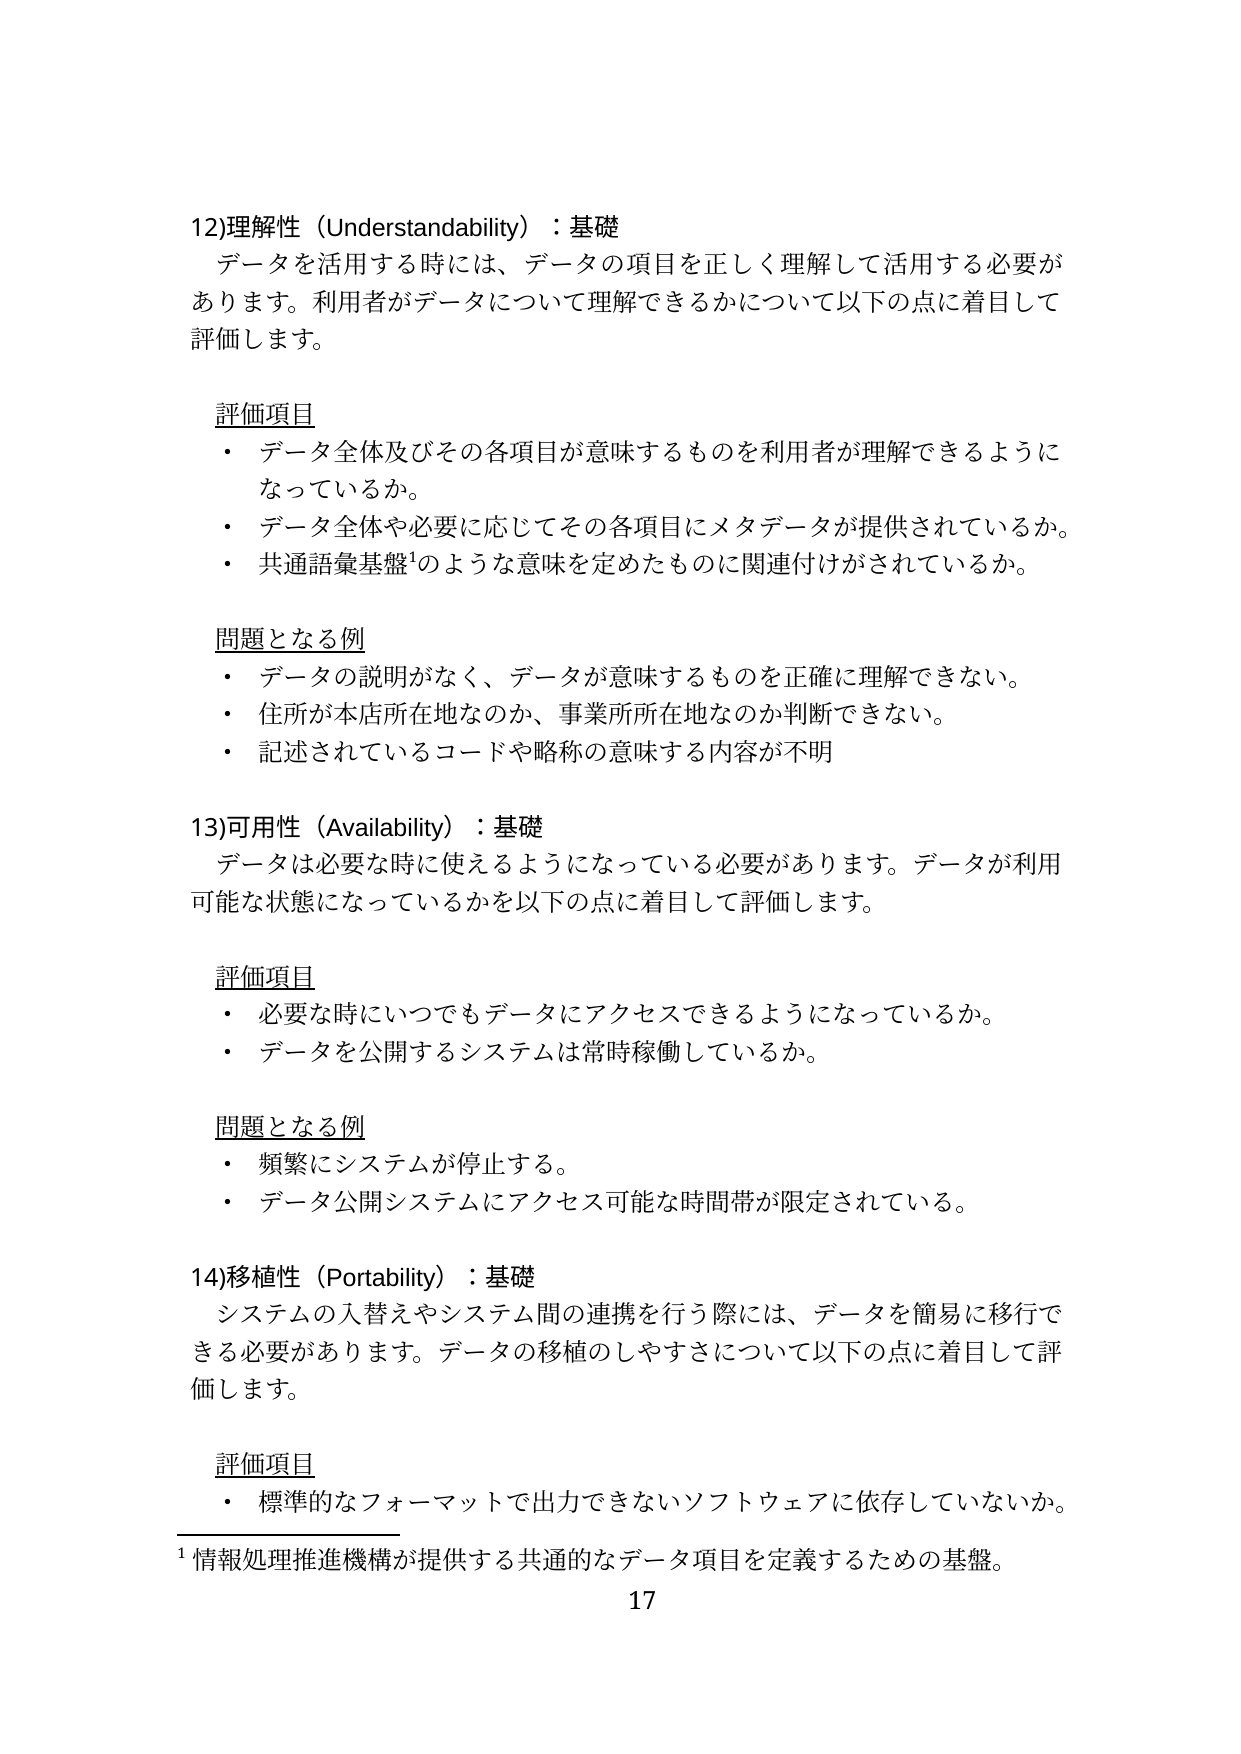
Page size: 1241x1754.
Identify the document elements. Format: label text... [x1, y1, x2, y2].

list データ全体や必要に応じてその各項目にメタデータが提供されているか。 [215, 507, 1063, 544]
list データを公開するシステムは常時稼働しているか。 [215, 1032, 1063, 1069]
list 住所が本店所在地なのか、事業所所在地なのか判断できない。 [215, 694, 1063, 732]
text 評価項目 [190, 1444, 1063, 1482]
list データの説明がなく、データが意味するものを正確に理解できない。 [215, 657, 1063, 694]
text 評価項目 [190, 394, 1063, 432]
text データは必要な時に使えるようになっている必要があります。データが利用可能な状態になっているかを以下の点に着目して評価します。 [190, 844, 1063, 919]
subtitle 移植性（Portability）：基礎 [190, 1257, 1063, 1294]
list 標準的なフォーマットで出力できないソフトウェアに依存していないか。 [215, 1482, 1063, 1519]
list データ全体及びその各項目が意味するものを利用者が理解できるようになっているか。 [215, 432, 1063, 507]
subtitle 理解性（Understandability）：基礎 [190, 207, 1063, 244]
list 記述されているコードや略称の意味する内容が不明 [215, 732, 1063, 769]
text システムの入替えやシステム間の連携を行う際には、データを簡易に移行できる必要があります。データの移植のしやすさについて以下の点に着目して評価します。 [190, 1294, 1063, 1407]
subtitle 可用性（Availability）：基礎 [190, 807, 1063, 844]
text 問題となる例 [190, 1107, 1063, 1144]
text 評価項目 [190, 957, 1063, 994]
list データ公開システムにアクセス可能な時間帯が限定されている。 [215, 1182, 1063, 1219]
list 頻繁にシステムが停止する。 [215, 1144, 1063, 1182]
text データを活用する時には、データの項目を正しく理解して活用する必要があります。利用者がデータについて理解できるかについて以下の点に着目して評価します。 [190, 244, 1063, 357]
list 共通語彙基盤のような意味を定めたものに関連付けがされているか。 [215, 544, 1063, 582]
text 問題となる例 [190, 619, 1063, 657]
list 必要な時にいつでもデータにアクセスできるようになっているか。 [215, 994, 1063, 1032]
